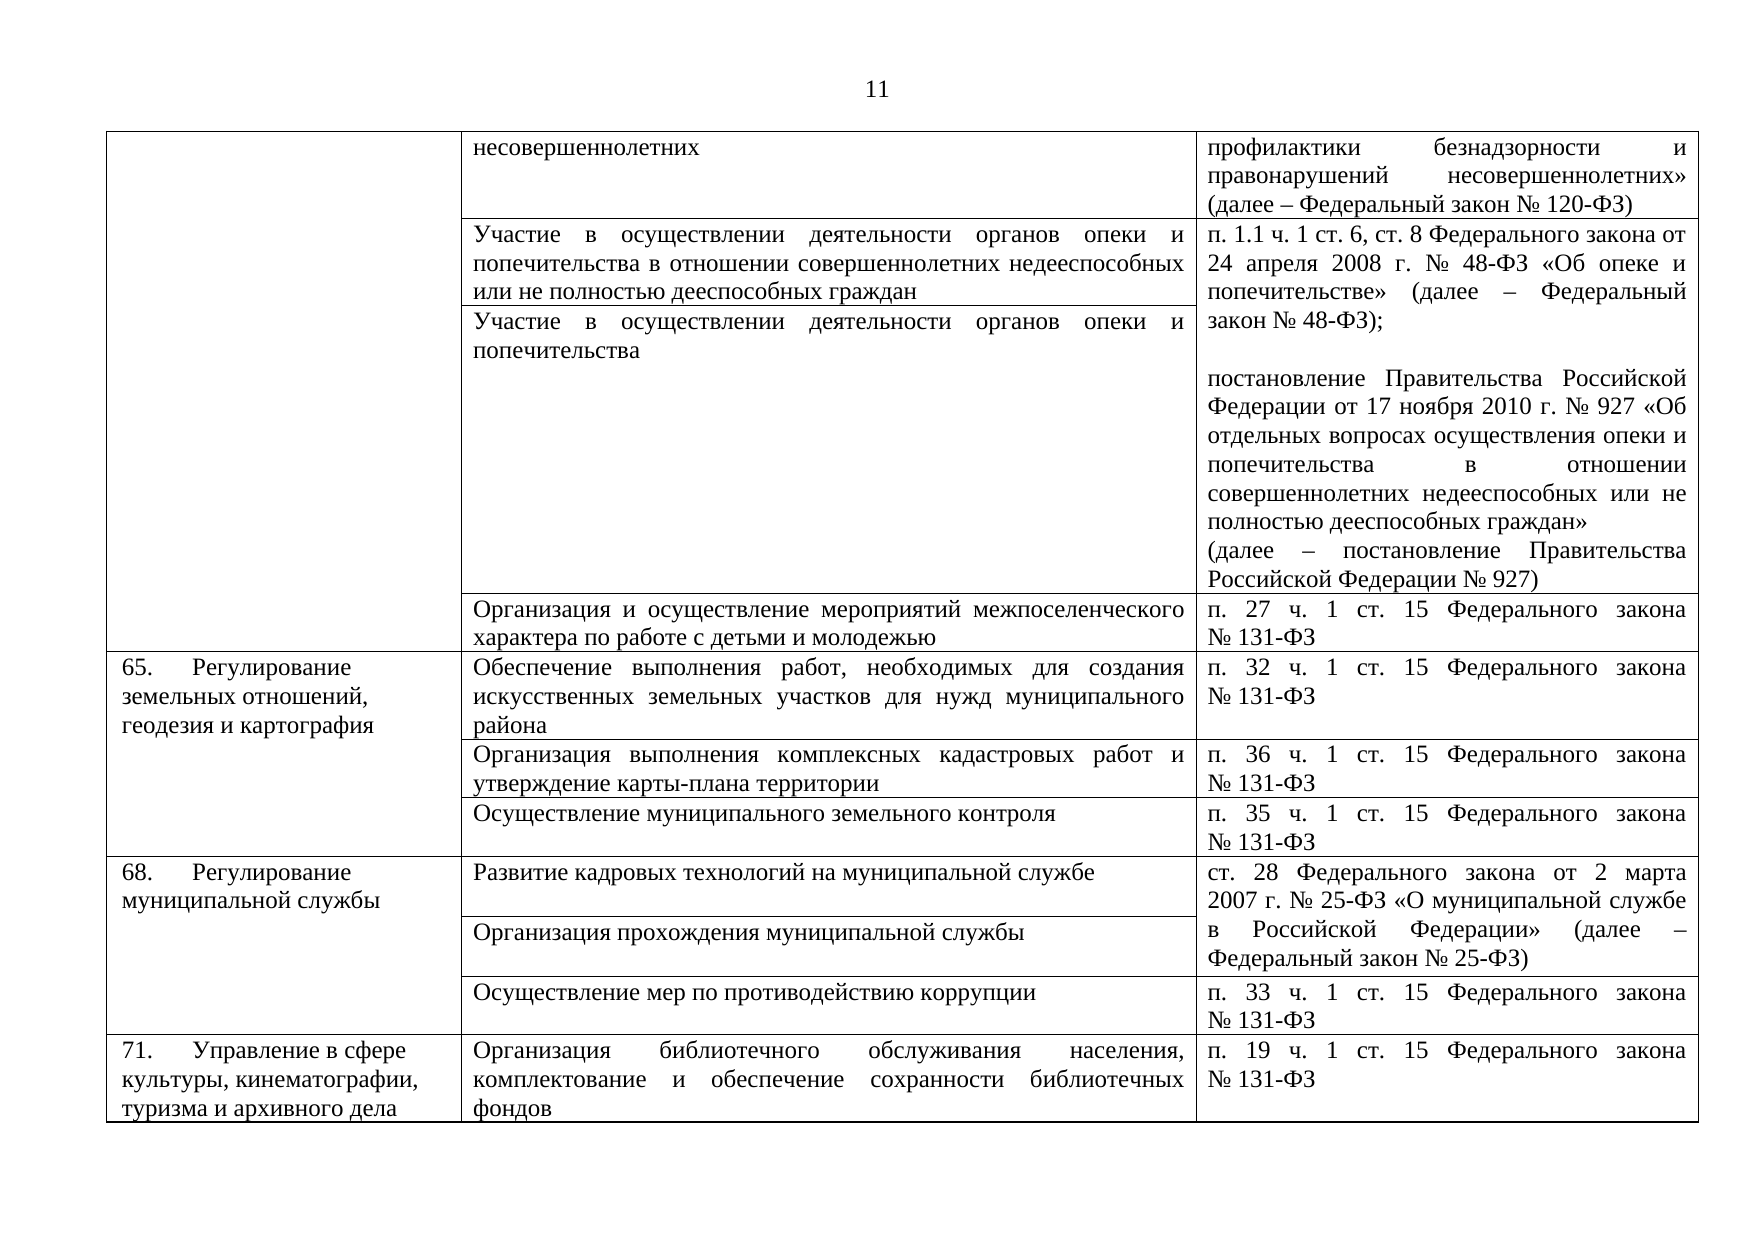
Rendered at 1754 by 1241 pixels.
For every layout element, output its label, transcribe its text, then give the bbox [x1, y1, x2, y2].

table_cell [107, 1035, 461, 1121]
table_cell Организация прохождения муниципальной службы [462, 917, 1196, 976]
table_cell Регулирование земельных отношений, геодезия и картография [107, 652, 461, 856]
table_cell Обеспечение выполнения работ, необходимых для создания искусственных земельных участков для нужд муниципального района [462, 652, 1196, 738]
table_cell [462, 132, 1196, 218]
table_cell Регулирование муниципальной службы [107, 857, 461, 1034]
table_cell Организация выполнения комплексных кадастровых работ и утверждение карты-плана территории [462, 740, 1196, 797]
table_cell п. 27 ч. 1 ст. 15 Федерального закона № 131-ФЗ [1197, 594, 1698, 651]
table_cell Осуществление мер по противодействию коррупции [462, 977, 1196, 1034]
table_cell п. 33 ч. 1 ст. 15 Федерального закона № 131-ФЗ [1197, 977, 1698, 1034]
table_cell Организация и осуществление мероприятий межпоселенческого характера по работе с детьми и молодежью [462, 594, 1196, 651]
table_cell Осуществление муниципального земельного контроля [462, 798, 1196, 856]
table_cell п. 19 ч. 1 ст. 15 Федерального закона № 131-ФЗ [1197, 1035, 1698, 1121]
table_cell Участие в осуществлении деятельности органов опеки и попечительства [462, 306, 1196, 593]
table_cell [1197, 132, 1698, 218]
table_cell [107, 132, 461, 651]
table_cell Организация библиотечного обслуживания населения, комплектование и обеспечение сохранности библиотечных фондов [462, 1035, 1196, 1121]
table_cell п. 32 ч. 1 ст. 15 Федерального закона № 131-ФЗ [1197, 652, 1698, 738]
table_cell п. 36 ч. 1 ст. 15 Федерального закона № 131-ФЗ [1197, 740, 1698, 797]
table_cell п. 35 ч. 1 ст. 15 Федерального закона № 131-ФЗ [1197, 798, 1698, 856]
table_cell ст. 28 Федерального закона от 2 марта 2007 г. № 25-ФЗ «О муниципальной службе в Российской Федерации» (далее –Федеральный закон № 25-ФЗ) [1197, 857, 1698, 976]
table_cell Участие в осуществлении деятельности органов опеки и попечительства в отношении совершеннолетних недееспособных или не полностью дееспособных граждан [462, 219, 1196, 305]
table_cell п. 1.1 ч. 1 ст. 6, ст. 8 Федерального закона от 24 апреля 2008 г. № 48-ФЗ «Об опеке и попечительстве» (далее – Федеральный закон № 48-ФЗ); постановление Правительства Российской Федерации от 17 ноября 2010 г. № 927 «Об отдельных вопросах осуществления опеки и попечительства в отношении совершеннолетних недееспособных или не полностью дееспособных граждан» (далее – постановление Правительства Российской Федерации № 927) [1197, 219, 1698, 593]
table_cell Развитие кадровых технологий на муниципальной службе [462, 857, 1196, 916]
